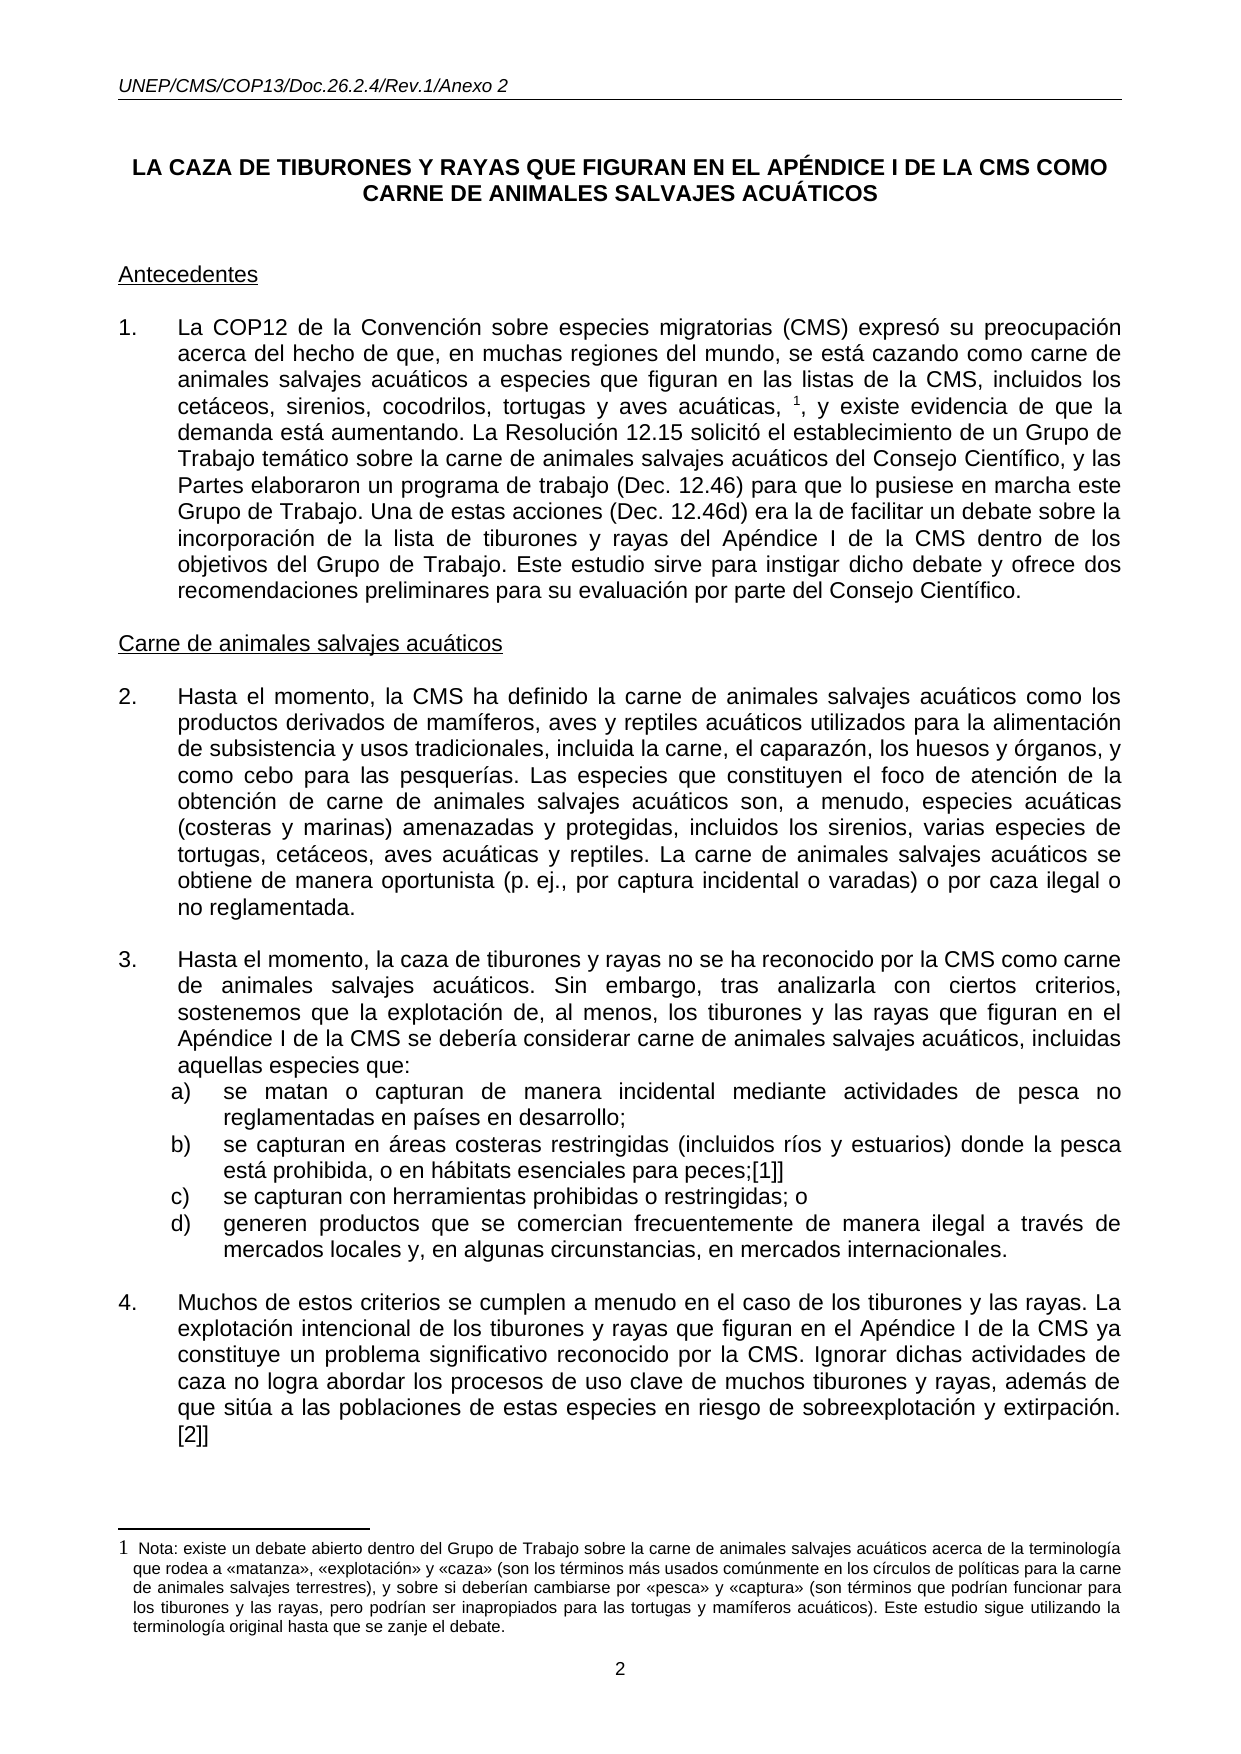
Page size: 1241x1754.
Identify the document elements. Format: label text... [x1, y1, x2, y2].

list se capturan con herramientas prohibidas o restringidas; o [171, 1183, 1122, 1210]
list se capturan en áreas costeras restringidas (incluidos ríos y estuarios) donde la pesca está prohibida, o en hábitats esenciales para peces;[1]] [171, 1131, 1122, 1183]
text La COP12 de la Convención sobre especies migratorias (CMS) expresó su preocupación acerca del hecho de que, en muchas regiones del mundo, se está cazando como carne de animales salvajes acuáticos a especies que figuran en las listas de la CMS, incluidos los cetáceos, sirenios, cocodrilos, tortugas y aves acuáticas, , y existe evidencia de que la demanda está aumentando. La Resolución 12.15 solicitó el establecimiento de un Grupo de Trabajo temático sobre la carne de animales salvajes acuáticos del Consejo Científico, y las Partes elaboraron un programa de trabajo (Dec. 12.46) para que lo pusiese en marcha este Grupo de Trabajo. Una de estas acciones (Dec. 12.46d) era la de facilitar un debate sobre la incorporación de la lista de tiburones y rayas del Apéndice I de la CMS dentro de los objetivos del Grupo de Trabajo. Este estudio sirve para instigar dicho debate y ofrece dos recomendaciones preliminares para su evaluación por parte del Consejo Científico. [118, 314, 1122, 603]
text Hasta el momento, la CMS ha definido la carne de animales salvajes acuáticos como los productos derivados de mamíferos, aves y reptiles acuáticos utilizados para la alimentación de subsistencia y usos tradicionales, incluida la carne, el caparazón, los huesos y órganos, y como cebo para las pesquerías. Las especies que constituyen el foco de atención de la obtención de carne de animales salvajes acuáticos son, a menudo, especies acuáticas (costeras y marinas) amenazadas y protegidas, incluidos los sirenios, varias especies de tortugas, cetáceos, aves acuáticas y reptiles. La carne de animales salvajes acuáticos se obtiene de manera oportunista (p. ej., por captura incidental o varadas) o por caza ilegal o no reglamentada. [118, 683, 1122, 920]
list se matan o capturan de manera incidental mediante actividades de pesca no reglamentadas en países en desarrollo; [171, 1078, 1122, 1131]
text Antecedentes [118, 261, 1122, 287]
list generen productos que se comercian frecuentemente de manera ilegal a través de mercados locales y, en algunas circunstancias, en mercados internacionales. [171, 1210, 1122, 1262]
text Muchos de estos criterios se cumplen a menudo en el caso de los tiburones y las rayas. La explotación intencional de los tiburones y rayas que figuran en el Apéndice I de la CMS ya constituye un problema significativo reconocido por la CMS. Ignorar dichas actividades de caza no logra abordar los procesos de uso clave de muchos tiburones y rayas, además de que sitúa a las poblaciones de estas especies en riesgo de sobreexplotación y extirpación.[2]] [118, 1289, 1122, 1447]
text Hasta el momento, la caza de tiburones y rayas no se ha reconocido por la CMS como carne de animales salvajes acuáticos. Sin embargo, tras analizarla con ciertos criterios, sostenemos que la explotación de, al menos, los tiburones y las rayas que figuran en el Apéndice I de la CMS se debería considerar carne de animales salvajes acuáticos, incluidas aquellas especies que: [118, 946, 1122, 1078]
text LA CAZA DE TIBURONES Y RAYAS QUE FIGURAN EN EL APÉNDICE I DE LA CMS COMO CARNE DE ANIMALES SALVAJES ACUÁTICOS [118, 154, 1122, 207]
text Carne de animales salvajes acuáticos [118, 630, 1122, 656]
